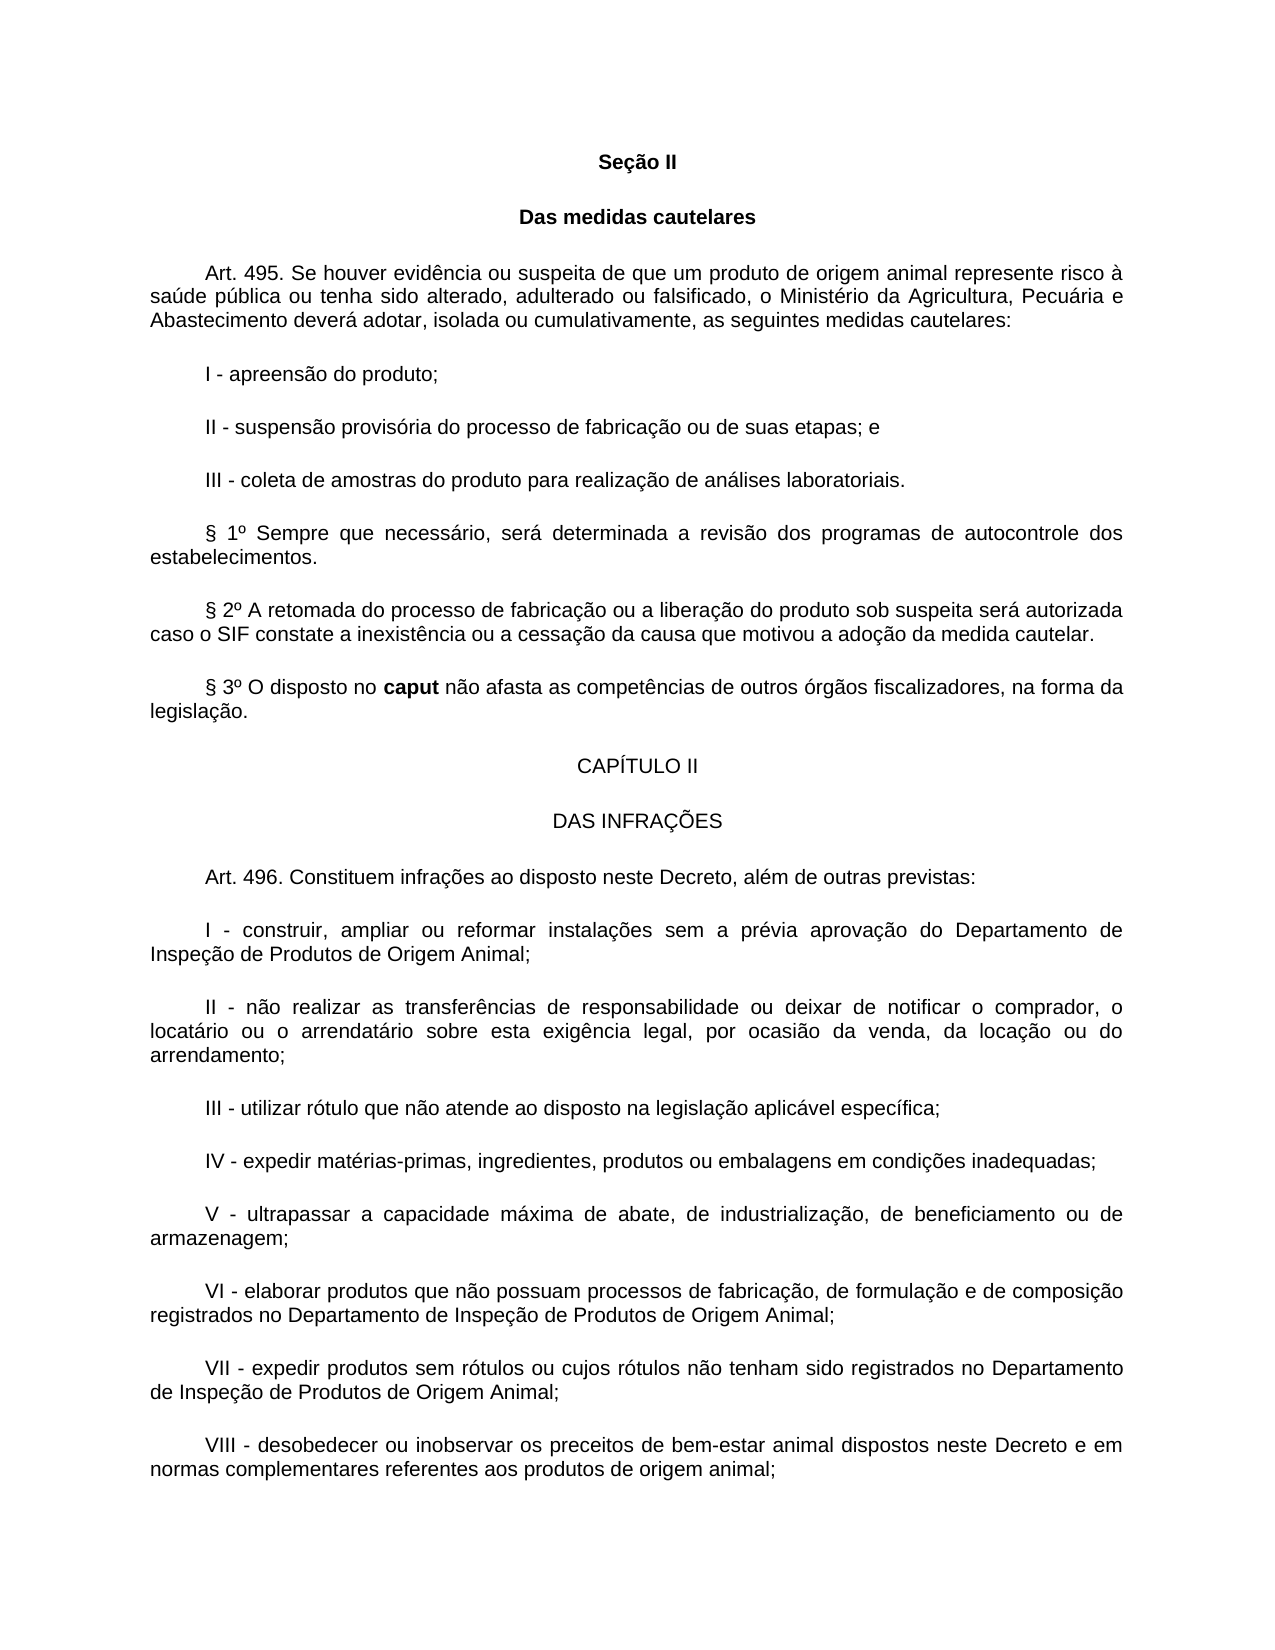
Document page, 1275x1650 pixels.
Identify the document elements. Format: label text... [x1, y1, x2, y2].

text III - utilizar rótulo que não atende ao disposto na legislação aplicável específica; [150, 1096, 1125, 1120]
text Art. 496. Constituem infrações ao disposto neste Decreto, além de outras previstas: [150, 864, 1125, 888]
text Seção II [150, 150, 1125, 174]
text I - apreensão do produto; [150, 361, 1125, 385]
text § 3º O disposto no caput não afasta as competências de outros órgãos fiscalizadores, na forma da legislação. [150, 675, 1125, 723]
text III - coleta de amostras do produto para realização de análises laboratoriais. [150, 468, 1125, 492]
text II - suspensão provisória do processo de fabricação ou de suas etapas; e [150, 414, 1125, 438]
text Art. 495. Se houver evidência ou suspeita de que um produto de origem animal represente risco à saúde pública ou tenha sido alterado, adulterado ou falsificado, o Ministério da Agricultura, Pecuária e Abastecimento deverá adotar, isolada ou cumulativamente, as seguintes medidas cautelares: [150, 260, 1125, 332]
text § 2º A retomada do processo de fabricação ou a liberação do produto sob suspeita será autorizada caso o SIF constate a inexistência ou a cessação da causa que motivou a adoção da medida cautelar. [150, 598, 1125, 646]
text I - construir, ampliar ou reformar instalações sem a prévia aprovação do Departamento de Inspeção de Produtos de Origem Animal; [150, 918, 1125, 966]
text V - ultrapassar a capacidade máxima de abate, de industrialização, de beneficiamento ou de armazenagem; [150, 1202, 1125, 1250]
text VI - elaborar produtos que não possuam processos de fabricação, de formulação e de composição registrados no Departamento de Inspeção de Produtos de Origem Animal; [150, 1279, 1125, 1327]
text VIII - desobedecer ou inobservar os preceitos de bem-estar animal dispostos neste Decreto e em normas complementares referentes aos produtos de origem animal; [150, 1433, 1125, 1481]
text § 1º Sempre que necessário, será determinada a revisão dos programas de autocontrole dos estabelecimentos. [150, 521, 1125, 569]
text Das medidas cautelares [150, 205, 1125, 229]
text IV - expedir matérias-primas, ingredientes, produtos ou embalagens em condições inadequadas; [150, 1149, 1125, 1173]
text CAPÍTULO II [150, 754, 1125, 778]
text VII - expedir produtos sem rótulos ou cujos rótulos não tenham sido registrados no Departamento de Inspeção de Produtos de Origem Animal; [150, 1356, 1125, 1404]
text II - não realizar as transferências de responsabilidade ou deixar de notificar o comprador, o locatário ou o arrendatário sobre esta exigência legal, por ocasião da venda, da locação ou do arrendamento; [150, 995, 1125, 1067]
text DAS INFRAÇÕES [150, 809, 1125, 833]
